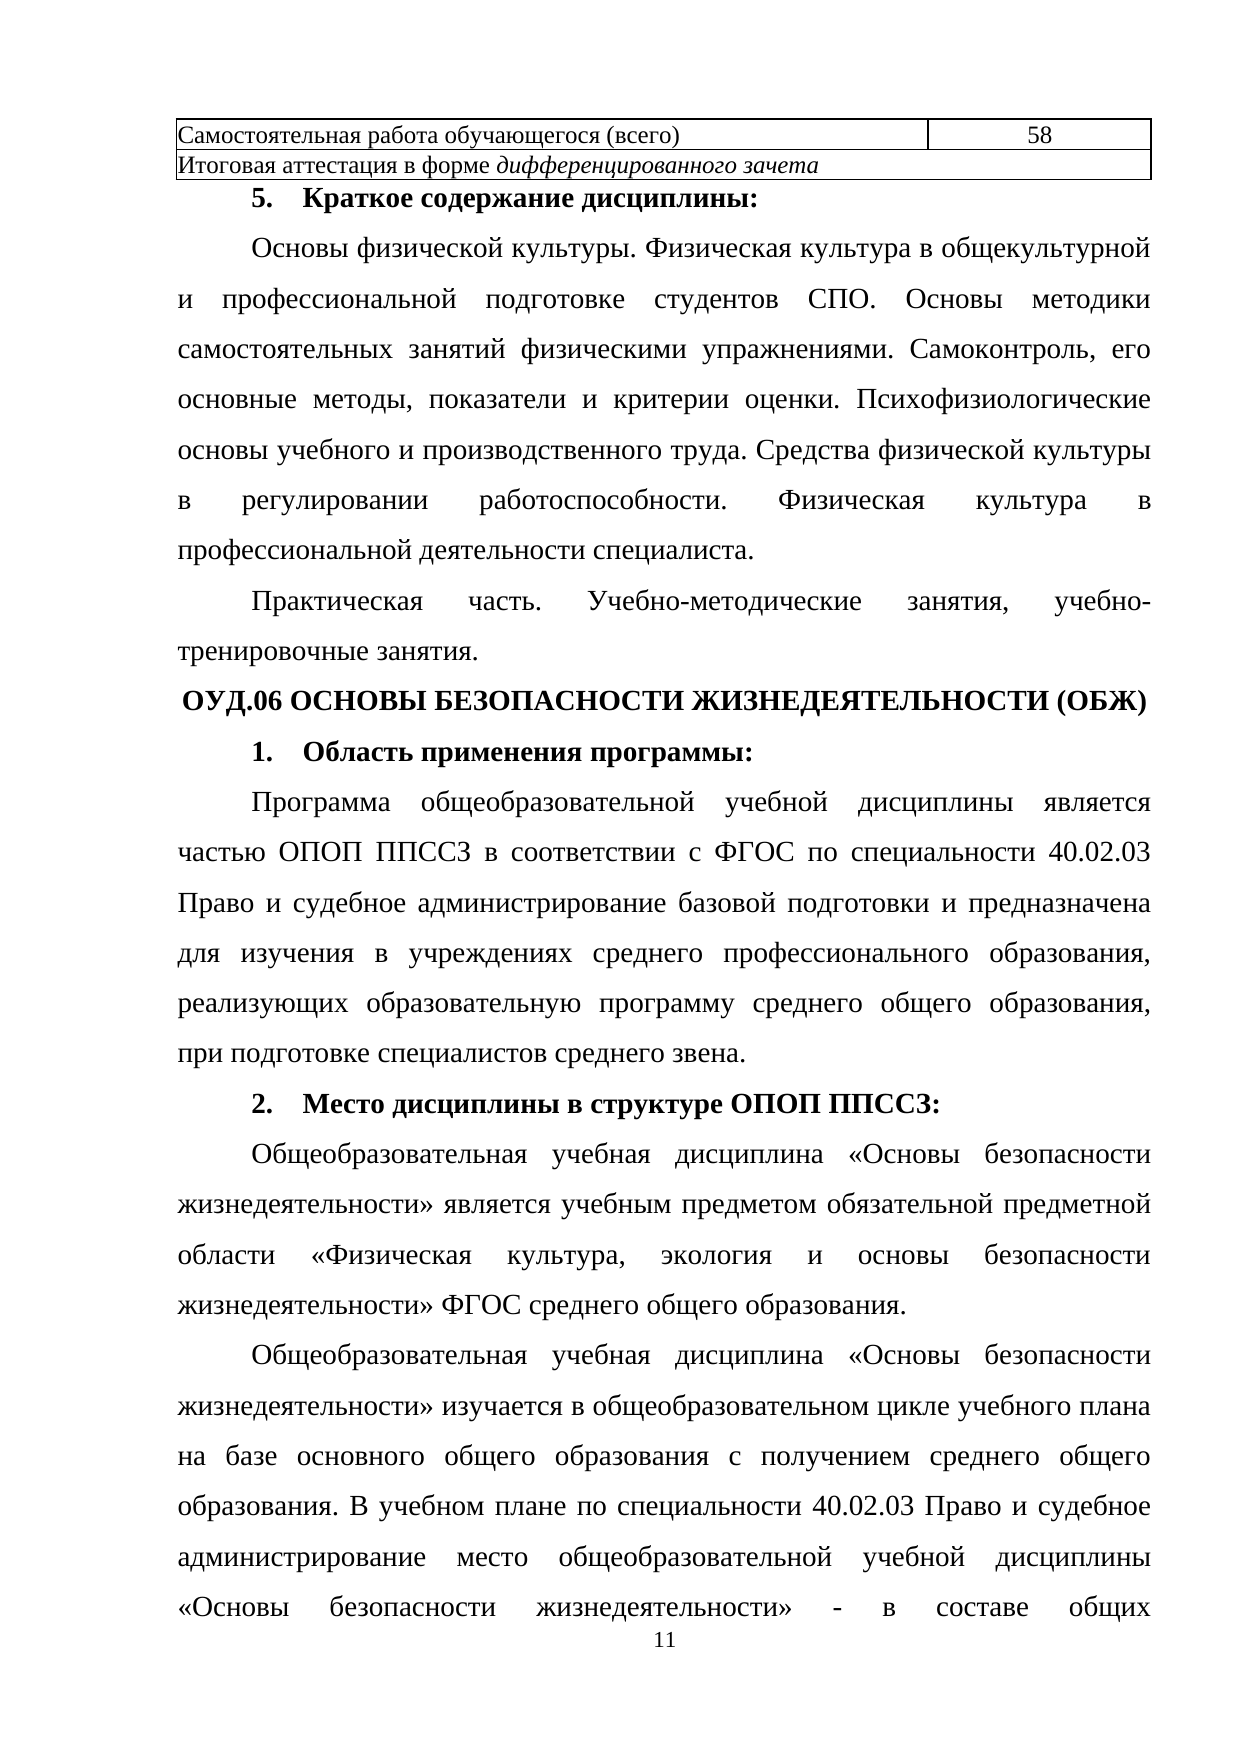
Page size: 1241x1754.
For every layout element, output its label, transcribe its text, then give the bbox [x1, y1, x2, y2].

table_cell Самостоятельная работа обучающегося (всего) [177, 120, 927, 148]
text Практическая часть. Учебно-методические занятия, учебно-тренировочные занятия. [177, 583, 1152, 667]
subtitle Место дисциплины в структуре ОПОП ППССЗ: [177, 1086, 1152, 1119]
list Краткое содержание дисциплины: [177, 180, 1152, 214]
subtitle ОУД.06 ОСНОВЫ БЕЗОПАСНОСТИ ЖИЗНЕДЕЯТЕЛЬНОСТИ (ОБЖ) [177, 683, 1152, 717]
list Область применения программы: [177, 734, 1152, 767]
text Общеобразовательная учебная дисциплина «Основы безопасности жизнедеятельности» является учебным предметом обязательной предметной области «Физическая культура, экология и основы безопасности жизнедеятельности» ФГОС среднего общего образования. [177, 1136, 1152, 1321]
text Программа общеобразовательной учебной дисциплины является частью ОПОП ППССЗ в соответствии с ФГОС по специальности 40.02.03 Право и судебное администрирование базовой подготовки и предназначена для изучения в учреждениях среднего профессионального образования, реализующих образовательную программу среднего общего образования, при подготовке специалистов среднего звена. [177, 784, 1152, 1069]
table_cell Итоговая аттестация в форме дифференцированного зачета [177, 150, 1150, 179]
table_cell 58 [929, 120, 1150, 148]
text Основы физической культуры. Физическая культура в общекультурной и профессиональной подготовке студентов СПО. Основы методики самостоятельных занятий физическими упражнениями. Самоконтроль, его основные методы, показатели и критерии оценки. Психофизиологические основы учебного и производственного труда. Средства физической культуры в регулировании работоспособности. Физическая культура в профессиональной деятельности специалиста. [177, 231, 1152, 566]
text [177, 1337, 1152, 1623]
